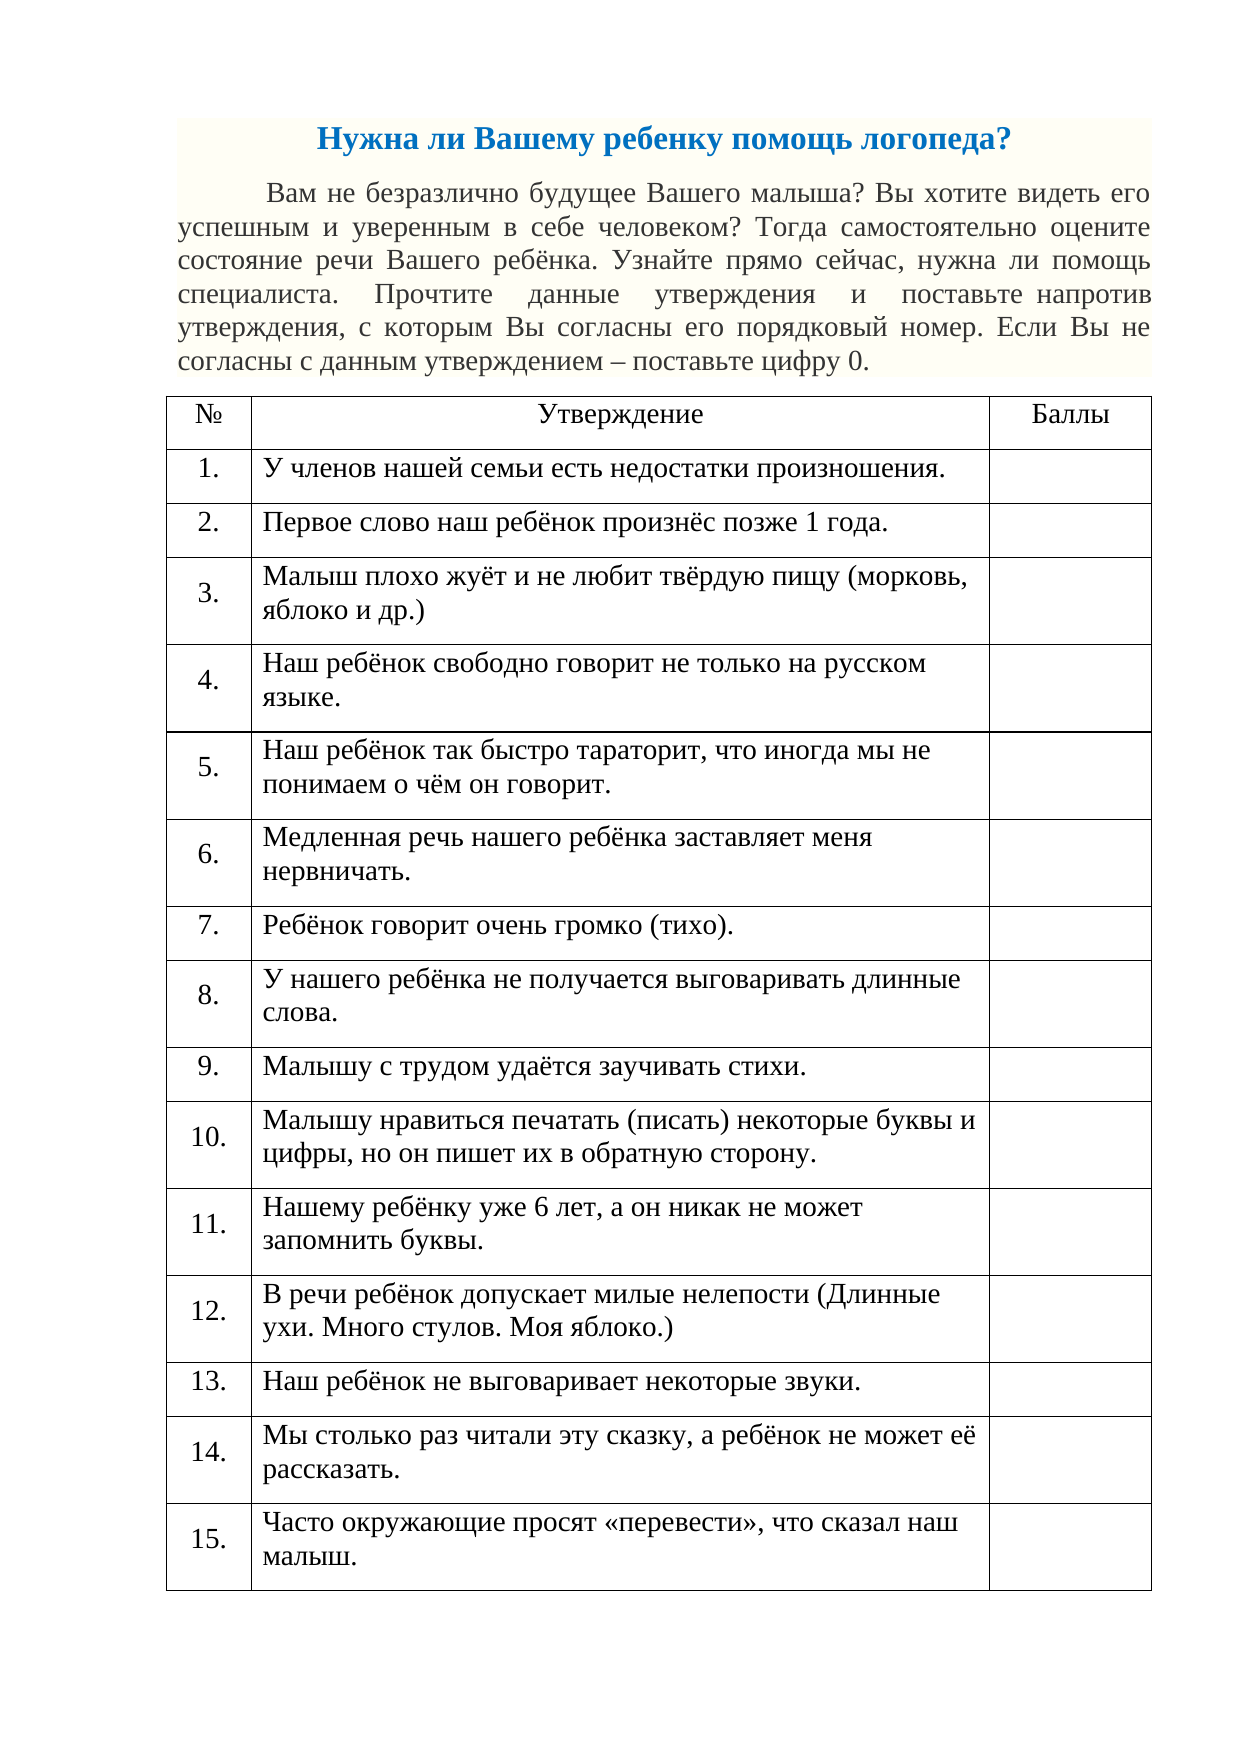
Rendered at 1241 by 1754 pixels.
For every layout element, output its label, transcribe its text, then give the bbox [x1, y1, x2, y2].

table_cell Мы столько раз читали эту сказку, а ребёнок не может её рассказать. [252, 1417, 989, 1503]
table_cell 9. [167, 1048, 251, 1101]
table_cell [990, 820, 1151, 906]
table_cell 3. [167, 558, 251, 644]
table_cell 12. [167, 1276, 251, 1362]
text Вам не безразлично будущее Вашего малыша? Вы хотите видеть его успешным и уверенным в себе человеком? Тогда самостоятельно оцените состояние речи Вашего ребёнка. Узнайте прямо сейчас, нужна ли помощь специалиста. Прочтите данные утверждения и поставьте напротив утверждения, с которым Вы согласны его порядковый номер. Если Вы не согласны с данным утверждением – поставьте цифру 0. [177, 175, 1152, 377]
table_cell Наш ребёнок не выговаривает некоторые звуки. [252, 1363, 989, 1416]
table_cell Часто окружающие просят «перевести», что сказал наш малыш. [252, 1504, 989, 1590]
table_cell [990, 1048, 1151, 1101]
table_cell 1. [167, 450, 251, 503]
table_cell У членов нашей семьи есть недостатки произношения. [252, 450, 989, 503]
table_cell [990, 645, 1151, 731]
table_cell [990, 1504, 1151, 1590]
table_cell [990, 1363, 1151, 1416]
table_cell [990, 907, 1151, 960]
table_cell Малышу с трудом удаётся заучивать стихи. [252, 1048, 989, 1101]
table_cell 6. [167, 820, 251, 906]
table_cell [990, 1189, 1151, 1275]
table_cell 10. [167, 1102, 251, 1188]
table_cell [990, 1276, 1151, 1362]
table_cell [990, 1417, 1151, 1503]
table_cell 2. [167, 504, 251, 557]
table_cell 13. [167, 1363, 251, 1416]
table_cell 5. [167, 733, 251, 818]
table_cell Малыш плохо жуёт и не любит твёрдую пищу (морковь, яблоко и др.) [252, 558, 989, 644]
table_cell 7. [167, 907, 251, 960]
table_header № [167, 397, 251, 449]
table_cell [990, 1102, 1151, 1188]
table_header Баллы [990, 397, 1151, 449]
table_cell Ребёнок говорит очень громко (тихо). [252, 907, 989, 960]
table_cell 8. [167, 961, 251, 1047]
table_cell Медленная речь нашего ребёнка заставляет меня нервничать. [252, 820, 989, 906]
table_cell [990, 450, 1151, 503]
table_cell 11. [167, 1189, 251, 1275]
table_cell 4. [167, 645, 251, 731]
table_cell 15. [167, 1504, 251, 1590]
table_cell Малышу нравиться печатать (писать) некоторые буквы и цифры, но он пишет их в обратную сторону. [252, 1102, 989, 1188]
table_cell [990, 961, 1151, 1047]
table_cell У нашего ребёнка не получается выговаривать длинные слова. [252, 961, 989, 1047]
table_cell [990, 504, 1151, 557]
table_cell [990, 733, 1151, 818]
text Нужна ли Вашему ребенку помощь логопеда? [177, 118, 1152, 156]
table_cell Первое слово наш ребёнок произнёс позже 1 года. [252, 504, 989, 557]
table_cell В речи ребёнок допускает милые нелепости (Длинные ухи. Много стулов. Моя яблоко.) [252, 1276, 989, 1362]
table_cell 14. [167, 1417, 251, 1503]
table_cell Нашему ребёнку уже 6 лет, а он никак не может запомнить буквы. [252, 1189, 989, 1275]
table_cell Наш ребёнок так быстро тараторит, что иногда мы не понимаем о чём он говорит. [252, 733, 989, 818]
table_cell Наш ребёнок свободно говорит не только на русском языке. [252, 645, 989, 731]
table_header Утверждение [252, 397, 989, 449]
table_cell [990, 558, 1151, 644]
